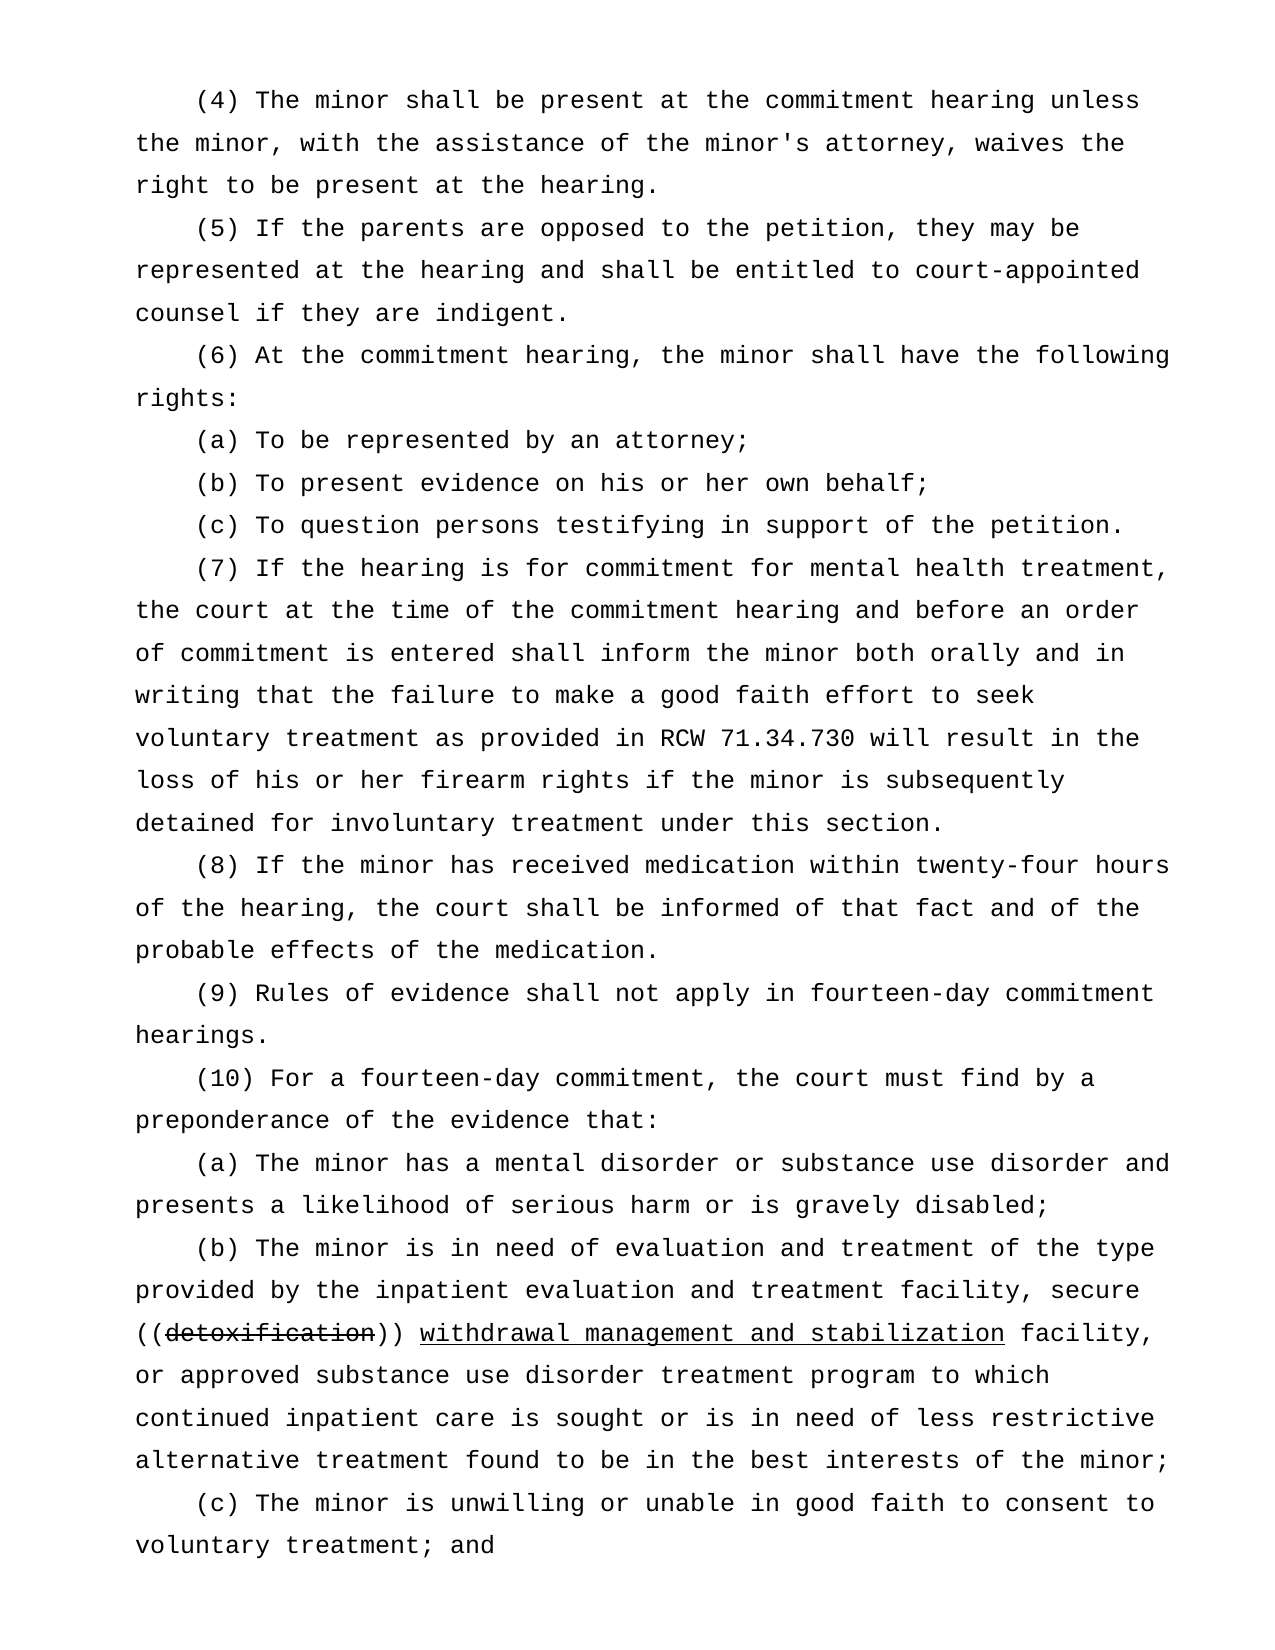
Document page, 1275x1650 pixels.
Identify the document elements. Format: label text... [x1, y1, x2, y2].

text (8) If the minor has received medication within twenty-four hours of the hearing, the court shall be informed of that fact and of the probable effects of the medication. [135, 840, 1170, 967]
text (a) To be represented by an attorney; [135, 415, 1170, 457]
text (c) To question persons testifying in support of the petition. [135, 500, 1170, 542]
text (b) To present evidence on his or her own behalf; [135, 457, 1170, 500]
text (a) The minor has a mental disorder or substance use disorder and presents a likelihood of serious harm or is gravely disabled; [135, 1137, 1170, 1222]
text (6) At the commitment hearing, the minor shall have the following rights: [135, 330, 1170, 415]
text (4) The minor shall be present at the commitment hearing unless the minor, with the assistance of the minor's attorney, waives the right to be present at the hearing. [135, 75, 1170, 202]
text (9) Rules of evidence shall not apply in fourteen-day commitment hearings. [135, 967, 1170, 1052]
text (7) If the hearing is for commitment for mental health treatment, the court at the time of the commitment hearing and before an order of commitment is entered shall inform the minor both orally and in writing that the failure to make a good faith effort to seek voluntary treatment as provided in RCW 71.34.730 will result in the loss of his or her firearm rights if the minor is subsequently detained for involuntary treatment under this section. [135, 542, 1170, 840]
text (10) For a fourteen-day commitment, the court must find by a preponderance of the evidence that: [135, 1052, 1170, 1137]
text (5) If the parents are opposed to the petition, they may be represented at the hearing and shall be entitled to court-appointed counsel if they are indigent. [135, 202, 1170, 330]
text (b) The minor is in need of evaluation and treatment of the type provided by the inpatient evaluation and treatment facility, secure ((detoxification)) withdrawal management and stabilization facility, or approved substance use disorder treatment program to which continued inpatient care is sought or is in need of less restrictive alternative treatment found to be in the best interests of the minor; [135, 1222, 1170, 1477]
text (c) The minor is unwilling or unable in good faith to consent to voluntary treatment; and [135, 1477, 1170, 1562]
